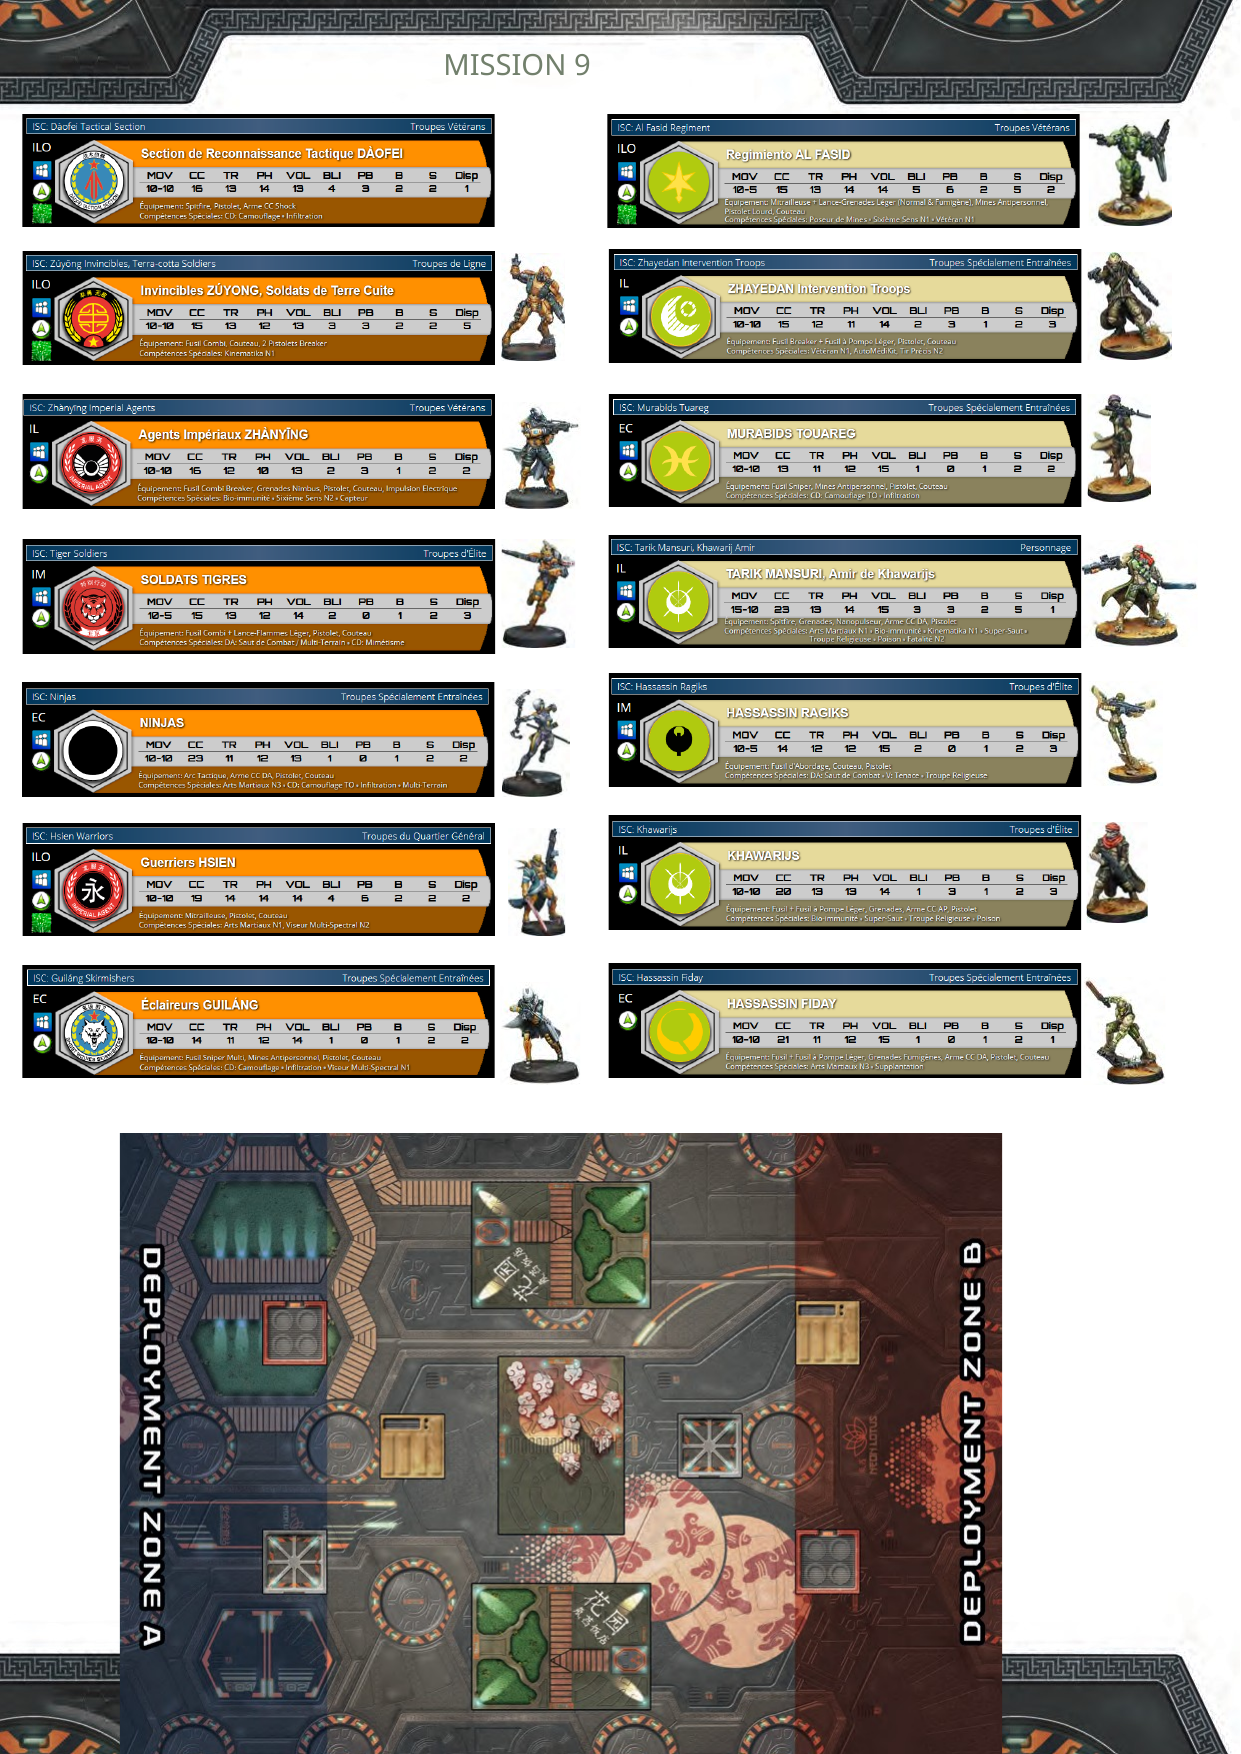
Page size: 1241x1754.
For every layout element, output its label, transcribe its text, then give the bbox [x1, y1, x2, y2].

picture [0, 0, 1241, 1754]
text MISSION 9 [283, 44, 751, 84]
